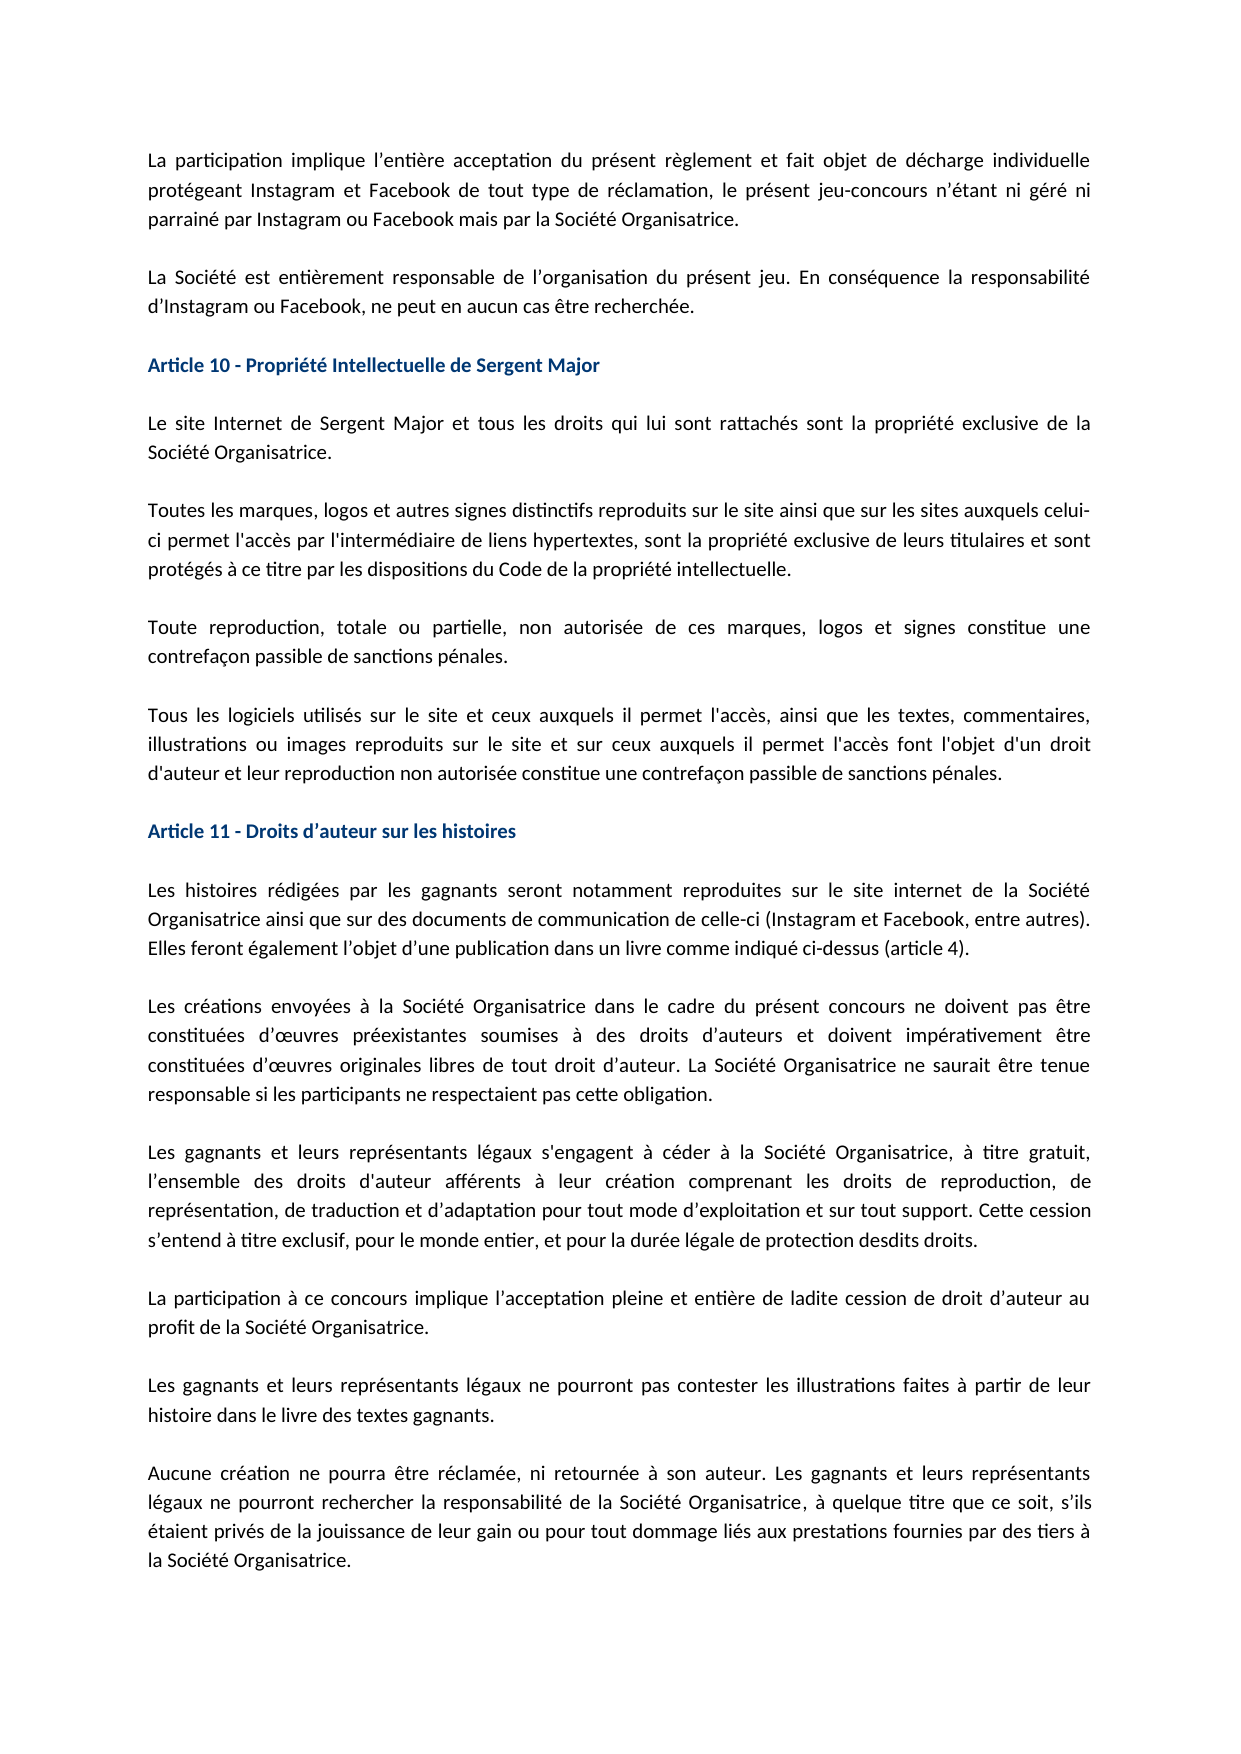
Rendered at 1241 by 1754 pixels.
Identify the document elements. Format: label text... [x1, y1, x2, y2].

text Le site Internet de Sergent Major et tous les droits qui lui sont rattachés sont la propriété exclusive de la Société Organisatrice. [148, 410, 1093, 465]
text La participation implique l’entière acceptation du présent règlement et fait objet de décharge individuelle protégeant Instagram et Facebook de tout type de réclamation, le présent jeu-concours n’étant ni géré ni parrainé par Instagram ou Facebook mais par la Société Organisatrice. [148, 148, 1093, 231]
text Toutes les marques, logos et autres signes distinctifs reproduits sur le site ainsi que sur les sites auxquels celui-ci permet l'accès par l'intermédiaire de liens hypertextes, sont la propriété exclusive de leurs titulaires et sont protégés à ce titre par les dispositions du Code de la propriété intellectuelle. [148, 498, 1093, 581]
text Article 10 - Propriété Intellectuelle de Sergent Major [148, 352, 1093, 377]
text Les gagnants et leurs représentants légaux s'engagent à céder à la Société Organisatrice, à titre gratuit, l’ensemble des droits d'auteur afférents à leur création comprenant les droits de reproduction, de représentation, de traduction et d’adaptation pour tout mode d’exploitation et sur tout support. Cette cession s’entend à titre exclusif, pour le monde entier, et pour la durée légale de protection desdits droits. [148, 1139, 1093, 1252]
text Article 11 - Droits d’auteur sur les histoires [148, 818, 1093, 844]
text Tous les logiciels utilisés sur le site et ceux auxquels il permet l'accès, ainsi que les textes, commentaires, illustrations ou images reproduits sur le site et sur ceux auxquels il permet l'accès font l'objet d'un droit d'auteur et leur reproduction non autorisée constitue une contrefaçon passible de sanctions pénales. [148, 702, 1093, 786]
text Les gagnants et leurs représentants légaux ne pourront pas contester les illustrations faites à partir de leur histoire dans le livre des textes gagnants. [148, 1373, 1093, 1427]
text Les créations envoyées à la Société Organisatrice dans le cadre du présent concours ne doivent pas être constituées d’œuvres préexistantes soumises à des droits d’auteurs et doivent impérativement être constituées d’œuvres originales libres de tout droit d’auteur. La Société Organisatrice ne saurait être tenue responsable si les participants ne respectaient pas cette obligation. [148, 993, 1093, 1106]
text La participation à ce concours implique l’acceptation pleine et entière de ladite cession de droit d’auteur au profit de la Société Organisatrice. [148, 1285, 1093, 1340]
text La Société est entièrement responsable de l’organisation du présent jeu. En conséquence la responsabilité d’Instagram ou Facebook, ne peut en aucun cas être recherchée. [148, 264, 1093, 319]
text Toute reproduction, totale ou partielle, non autorisée de ces marques, logos et signes constitue une contrefaçon passible de sanctions pénales. [148, 614, 1093, 669]
text Les histoires rédigées par les gagnants seront notamment reproduites sur le site internet de la Société Organisatrice ainsi que sur des documents de communication de celle-ci (Instagram et Facebook, entre autres). Elles feront également l’objet d’une publication dans un livre comme indiqué ci-dessus (article 4). [148, 877, 1093, 961]
text Aucune création ne pourra être réclamée, ni retournée à son auteur. Les gagnants et leurs représentants légaux ne pourront rechercher la responsabilité de la Société Organisatrice, à quelque titre que ce soit, s’ils étaient privés de la jouissance de leur gain ou pour tout dommage liés aux prestations fournies par des tiers à la Société Organisatrice. [148, 1460, 1093, 1573]
